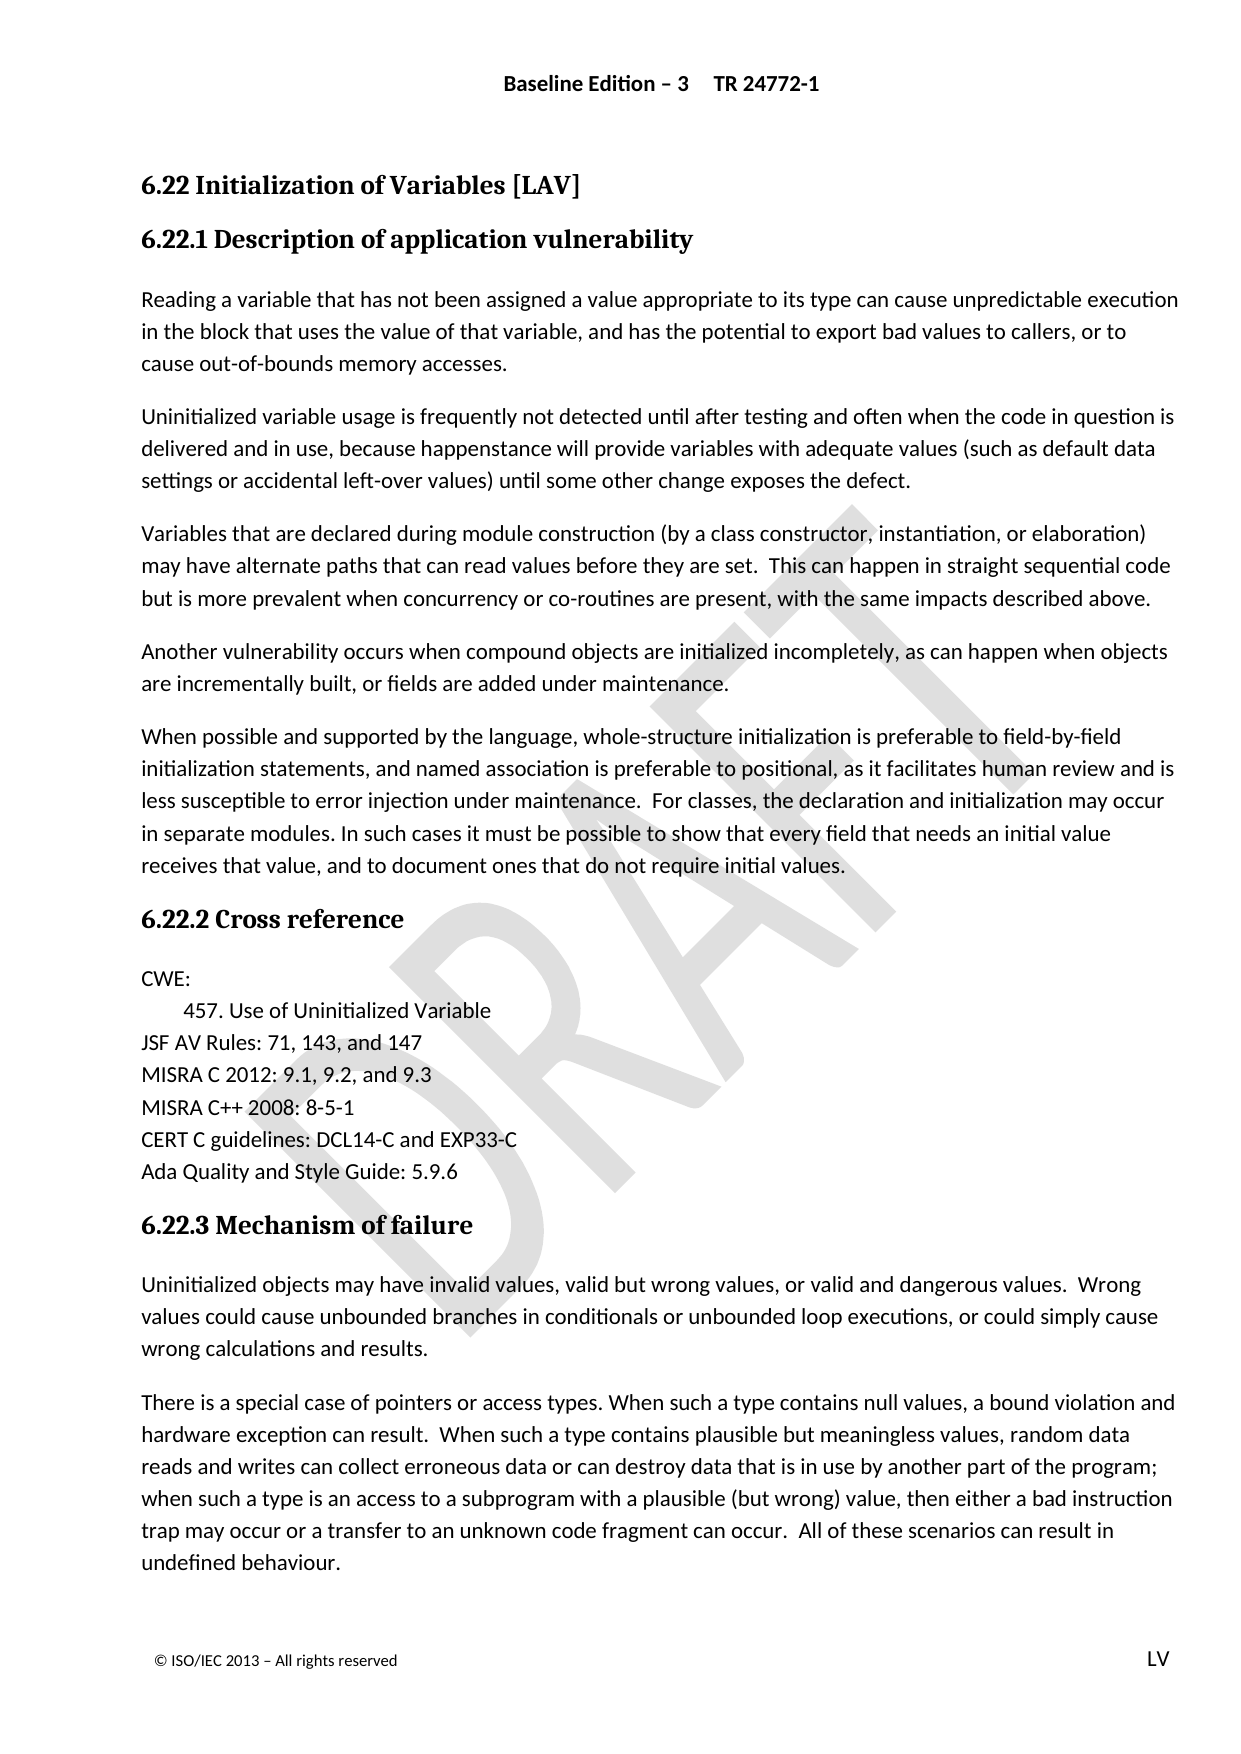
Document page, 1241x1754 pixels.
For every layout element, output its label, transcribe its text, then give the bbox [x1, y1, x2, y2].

text Uninitialized variable usage is frequently not detected until after testing and often when the code in question is delivered and in use, because happenstance will provide variables with adequate values (such as default data settings or accidental left-over values) until some other change exposes the defect. [141, 402, 1182, 494]
text MISRA C 2012: 9.1, 9.2, and 9.3 [141, 1061, 1182, 1088]
text 457. Use of Uninitialized Variable [183, 996, 1182, 1024]
text Reading a variable that has not been assigned a value appropriate to its type can cause unpredictable execution in the block that uses the value of that variable, and has the potential to export bad values to callers, or to cause out-of-bounds memory accesses. [141, 285, 1182, 377]
text Uninitialized objects may have invalid values, valid but wrong values, or valid and dangerous values. Wrong values could cause unbounded branches in conditionals or unbounded loop executions, or could simply cause wrong calculations and results. [141, 1270, 1182, 1363]
text There is a special case of pointers or access types. When such a type contains null values, a bound violation and hardware exception can result. When such a type contains plausible but meaningless values, random data reads and writes can collect erroneous data or can destroy data that is in use by another part of the program; when such a type is an access to a subprogram with a plausible (but wrong) value, then either a bad instruction trap may occur or a transfer to an unknown code fragment can occur. All of these scenarios can result in undefined behaviour. [141, 1388, 1182, 1577]
text MISRA C++ 2008: 8-5-1 [141, 1093, 1182, 1121]
text Another vulnerability occurs when compound objects are initialized incompletely, as can happen when objects are incrementally built, or fields are added under maintenance. [141, 637, 1182, 697]
text When possible and supported by the language, whole-structure initialization is preferable to field-by-field initialization statements, and named association is preferable to positional, as it facilitates human review and is less susceptible to error injection under maintenance. For classes, the declaration and initialization may occur in separate modules. In such cases it must be possible to show that every field that needs an initial value receives that value, and to document ones that do not require initial values. [141, 722, 1182, 879]
text CWE: [141, 964, 1182, 992]
text JSF AV Rules: 71, 143, and 147 [141, 1028, 1182, 1056]
subtitle 6.22.1 Description of application vulnerability [141, 224, 1182, 256]
text CERT C guidelines: DCL14-C and EXP33-C [141, 1125, 1182, 1153]
subtitle 6.22 Initialization of Variables [LAV] [141, 173, 1182, 199]
subtitle 6.22.2 Cross reference [141, 904, 1182, 935]
text Variables that are declared during module construction (by a class constructor, instantiation, or elaboration) may have alternate paths that can read values before they are set. This can happen in straight sequential code but is more prevalent when concurrency or co-routines are present, with the same impacts described above. [141, 519, 1182, 612]
subtitle 6.22.3 Mechanism of failure [141, 1210, 1182, 1241]
text Ada Quality and Style Guide: 5.9.6 [141, 1157, 1182, 1185]
